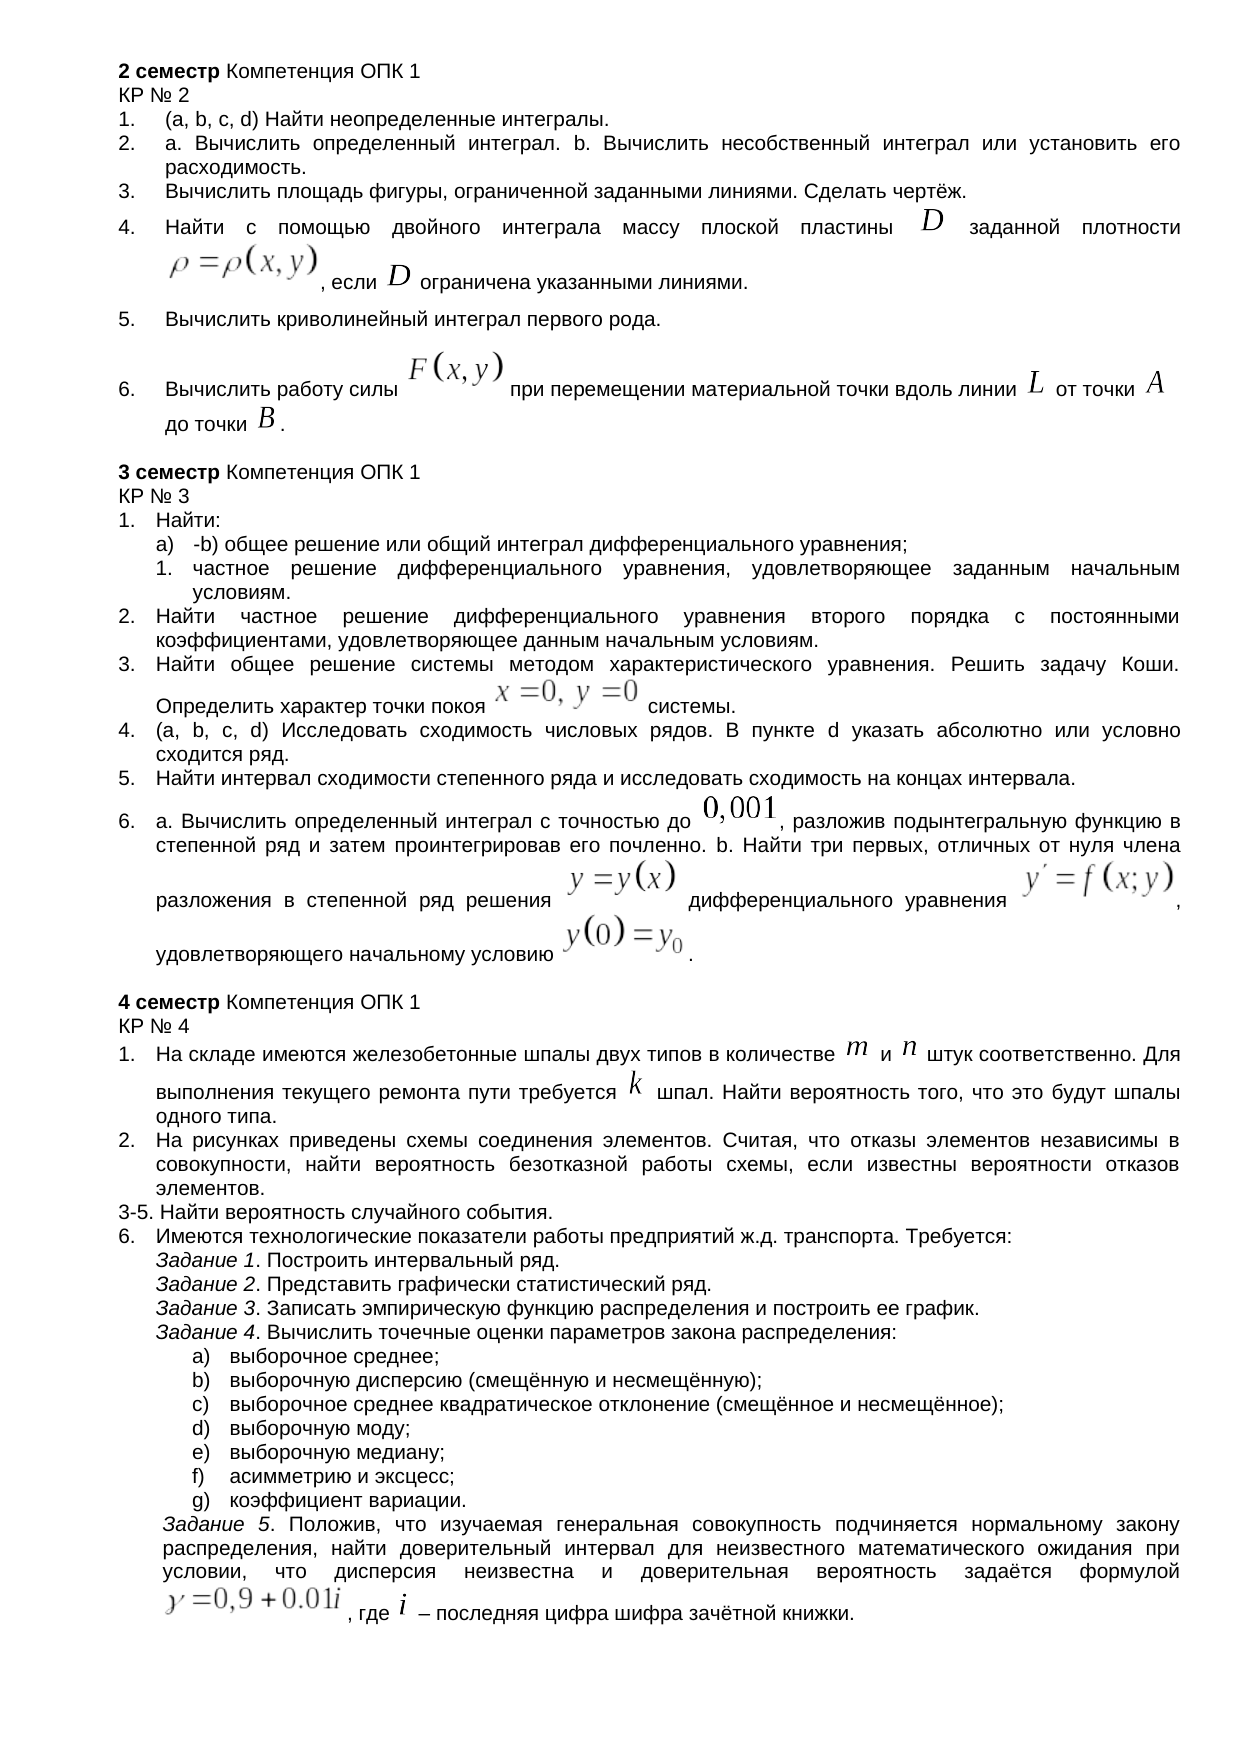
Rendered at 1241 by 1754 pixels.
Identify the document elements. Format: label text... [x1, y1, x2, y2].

list асимметрию и эксцесс; [192, 1463, 1181, 1487]
list Имеются технологические показатели работы предприятий ж.д. транспорта. Требуется: [118, 1224, 1181, 1248]
list Вычислить криволинейный интеграл первого рода. [118, 307, 1181, 331]
list (а, b, c, d) Найти неопределенные интегралы. [118, 107, 1181, 131]
list Найти с помощью двойного интеграла массу плоской пластины заданной плотности , если ограничена указанными линиями. [118, 203, 1181, 294]
list Найти частное решение дифференциального уравнения второго порядка с постоянными коэффициентами, удовлетворяющее данным начальным условиям. [118, 604, 1181, 652]
text Задание 2. Представить графически статистический ряд. [156, 1272, 1181, 1296]
list Найти общее решение системы методом характеристического уравнения. Решить задачу Коши. Определить характер точки покоя системы. [118, 652, 1181, 718]
text КР № 3 [118, 484, 1181, 508]
list На складе имеются железобетонные шпалы двух типов в количестве и штук соответственно. Для выполнения текущего ремонта пути требуется шпал. Найти вероятность того, что это будут шпалы одного типа. [118, 1038, 1181, 1128]
text 2 семестр Компетенция ОПК 1 [118, 59, 1181, 83]
text Задание 1. Построить интервальный ряд. [156, 1248, 1181, 1272]
list Вычислить работу силы при перемещении материальной точки вдоль линии от точки до точки . [118, 343, 1181, 436]
list а. Вычислить определенный интеграл. b. Вычислить несобственный интеграл или установить его расходимость. [118, 131, 1181, 179]
text КР № 2 [118, 83, 1181, 107]
list Найти: [118, 508, 1181, 532]
list Вычислить площадь фигуры, ограниченной заданными линиями. Сделать чертёж. [118, 179, 1181, 203]
text Задание 4. Вычислить точечные оценки параметров закона распределения: [156, 1320, 1181, 1344]
list выборочную медиану; [192, 1439, 1181, 1463]
list На рисунках приведены схемы соединения элементов. Считая, что отказы элементов независимы в совокупности, найти вероятность безотказной работы схемы, если известны вероятности отказов элементов. [118, 1128, 1181, 1200]
text 4 семестр Компетенция ОПК 1 [118, 990, 1181, 1014]
text Задание 3. Записать эмпирическую функцию распределения и построить ее график. [156, 1296, 1181, 1320]
list Найти интервал сходимости степенного ряда и исследовать сходимость на концах интервала. [118, 766, 1181, 789]
list выборочное среднее; [192, 1344, 1181, 1368]
list -b) общее решение или общий интеграл дифференциального уравнения; [156, 532, 1181, 556]
text 3-5. Найти вероятность случайного события. [118, 1200, 1181, 1224]
text КР № 4 [118, 1014, 1181, 1038]
list выборочную моду; [192, 1416, 1181, 1439]
list (а, b, c, d) Исследовать сходимость числовых рядов. В пункте d указать абсолютно или условно сходится ряд. [118, 718, 1181, 766]
text Задание 5. Положив, что изучаемая генеральная совокупность подчиняется нормальному закону распределения, найти доверительный интервал для неизвестного математического ожидания при условии, что дисперсия неизвестна и доверительная вероятность задаётся формулой , где – последняя цифра шифра зачётной книжки. [162, 1511, 1181, 1625]
text 3 семестр Компетенция ОПК 1 [118, 460, 1181, 484]
list а. Вычислить определенный интеграл с точностью до , разложив подынтегральную функцию в степенной ряд и затем проинтегрировав его почленно. b. Найти три первых, отличных от нуля члена разложения в степенной ряд решения дифференциального уравнения , удовлетворяющего начальному условию . [118, 789, 1181, 966]
list частное решение дифференциального уравнения, удовлетворяющее заданным начальным условиям. [155, 556, 1181, 604]
list выборочное среднее квадратическое отклонение (смещённое и несмещённое); [192, 1392, 1181, 1416]
list выборочную дисперсию (смещённую и несмещённую); [192, 1368, 1181, 1392]
list коэффициент вариации. [192, 1487, 1181, 1511]
